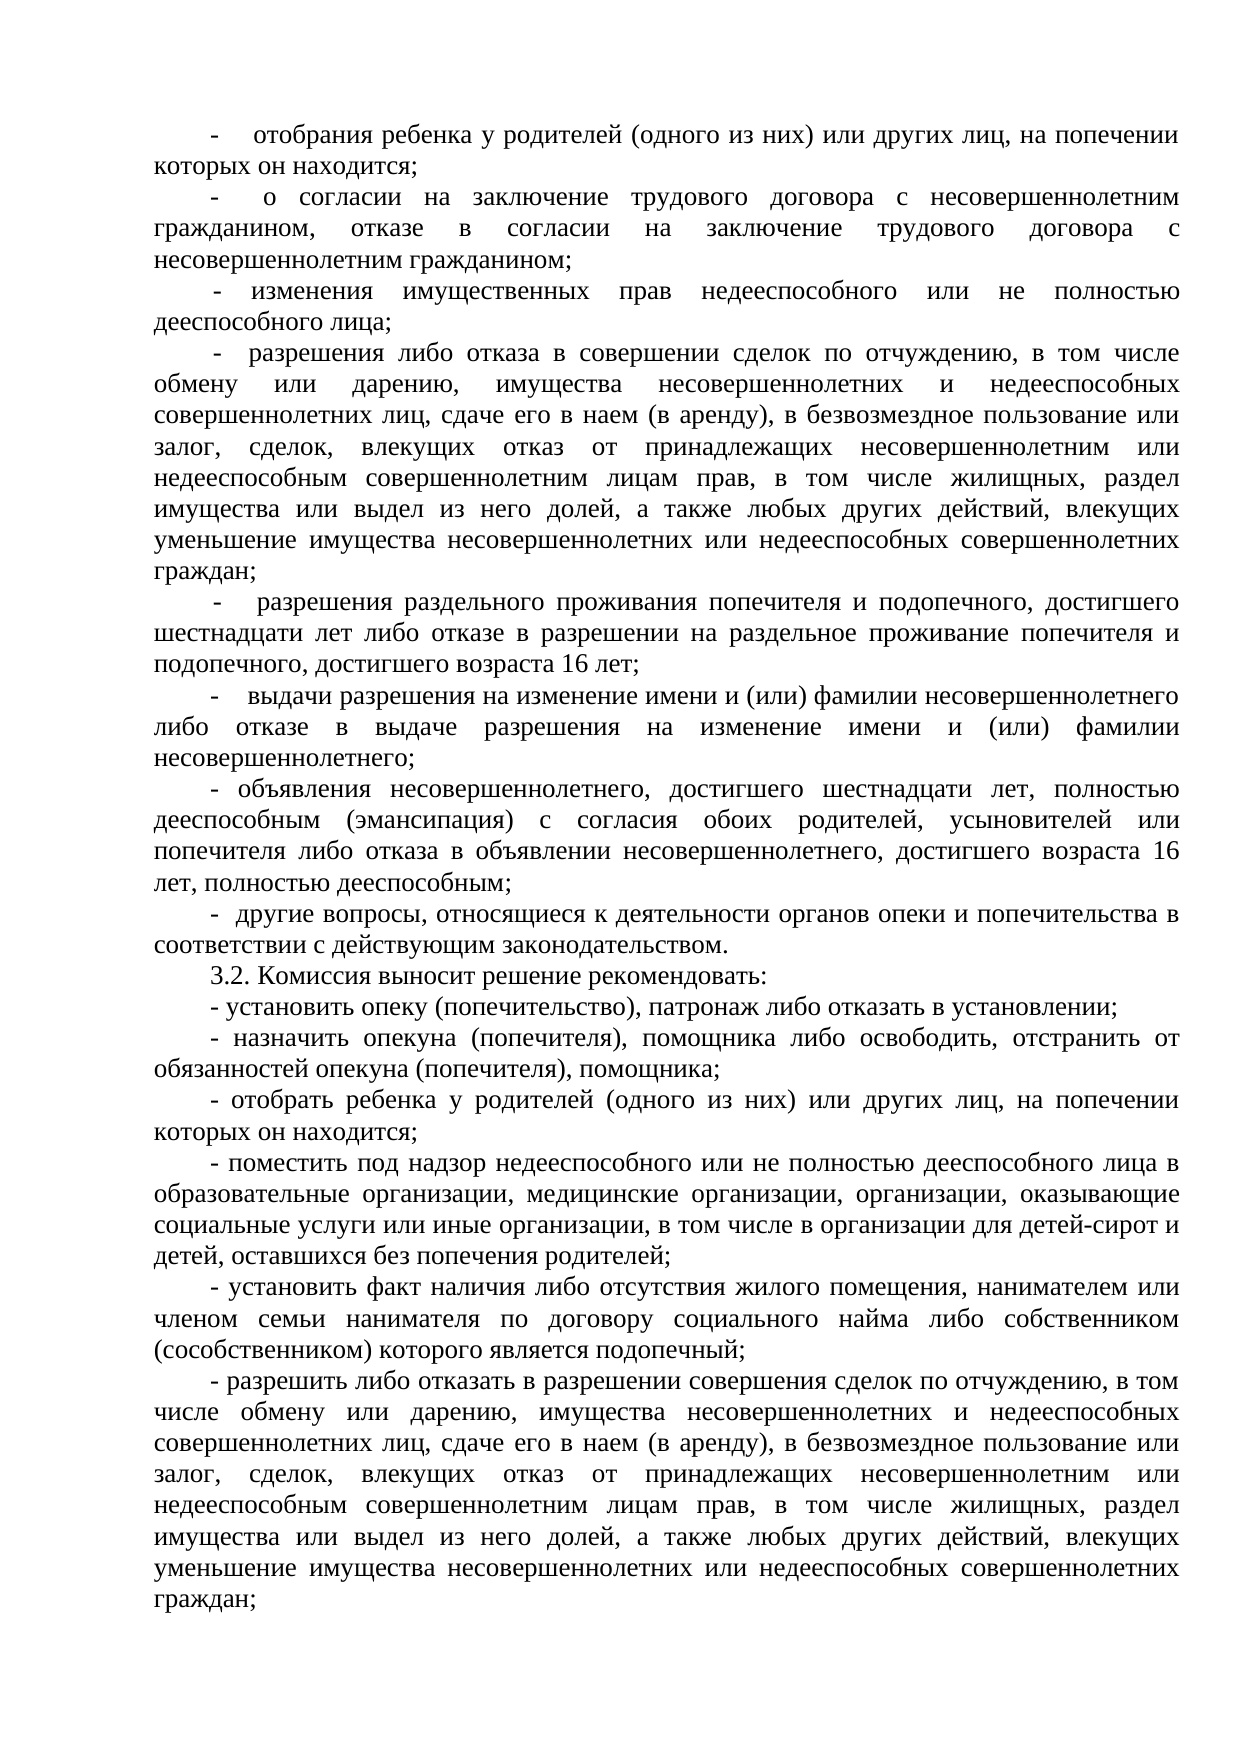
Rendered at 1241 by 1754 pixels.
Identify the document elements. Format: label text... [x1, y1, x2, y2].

text - установить опеку (попечительство), патронаж либо отказать в установлении; [153, 990, 1181, 1021]
text - разрешения либо отказа в совершении сделок по отчуждению, в том числе обмену или дарению, имущества несовершеннолетних и недееспособных совершеннолетних лиц, сдаче его в наем (в аренду), в безвозмездное пользование или залог, сделок, влекущих отказ от принадлежащих несовершеннолетним или недееспособным совершеннолетним лицам прав, в том числе жилищных, раздел имущества или выдел из него долей, а также любых других действий, влекущих уменьшение имущества несовершеннолетних или недееспособных совершеннолетних граждан; [153, 336, 1181, 585]
text - установить факт наличия либо отсутствия жилого помещения, нанимателем или членом семьи нанимателя по договору социального найма либо собственником (сособственником) которого является подопечный; [153, 1271, 1181, 1364]
text - другие вопросы, относящиеся к деятельности органов опеки и попечительства в соответствии с действующим законодательством. [153, 897, 1181, 959]
text - разрешения раздельного проживания попечителя и подопечного, достигшего шестнадцати лет либо отказе в разрешении на раздельное проживание попечителя и подопечного, достигшего возраста 16 лет; [153, 585, 1181, 679]
text - отобрания ребенка у родителей (одного из них) или других лиц, на попечении которых он находится; [153, 118, 1181, 180]
text - разрешить либо отказать в разрешении совершения сделок по отчуждению, в том числе обмену или дарению, имущества несовершеннолетних и недееспособных совершеннолетних лиц, сдаче его в наем (в аренду), в безвозмездное пользование или залог, сделок, влекущих отказ от принадлежащих несовершеннолетним или недееспособным совершеннолетним лицам прав, в том числе жилищных, раздел имущества или выдел из него долей, а также любых других действий, влекущих уменьшение имущества несовершеннолетних или недееспособных совершеннолетних граждан; [153, 1364, 1181, 1613]
text - выдачи разрешения на изменение имени и (или) фамилии несовершеннолетнего либо отказе в выдаче разрешения на изменение имени и (или) фамилии несовершеннолетнего; [153, 679, 1181, 772]
text - о согласии на заключение трудового договора с несовершеннолетним гражданином, отказе в согласии на заключение трудового договора с несовершеннолетним гражданином; [153, 180, 1181, 274]
text - объявления несовершеннолетнего, достигшего шестнадцати лет, полностью дееспособным (эмансипация) с согласия обоих родителей, усыновителей или попечителя либо отказа в объявлении несовершеннолетнего, достигшего возраста 16 лет, полностью дееспособным; [153, 772, 1181, 897]
text - отобрать ребенка у родителей (одного из них) или других лиц, на попечении которых он находится; [153, 1084, 1181, 1146]
text - изменения имущественных прав недееспособного или не полностью дееспособного лица; [153, 274, 1181, 336]
text 3.2. Комиссия выносит решение рекомендовать: [153, 959, 1181, 990]
text - назначить опекуна (попечителя), помощника либо освободить, отстранить от обязанностей опекуна (попечителя), помощника; [153, 1021, 1181, 1084]
text - поместить под надзор недееспособного или не полностью дееспособного лица в образовательные организации, медицинские организации, организации, оказывающие социальные услуги или иные организации, в том числе в организации для детей-сирот и детей, оставшихся без попечения родителей; [153, 1146, 1181, 1271]
